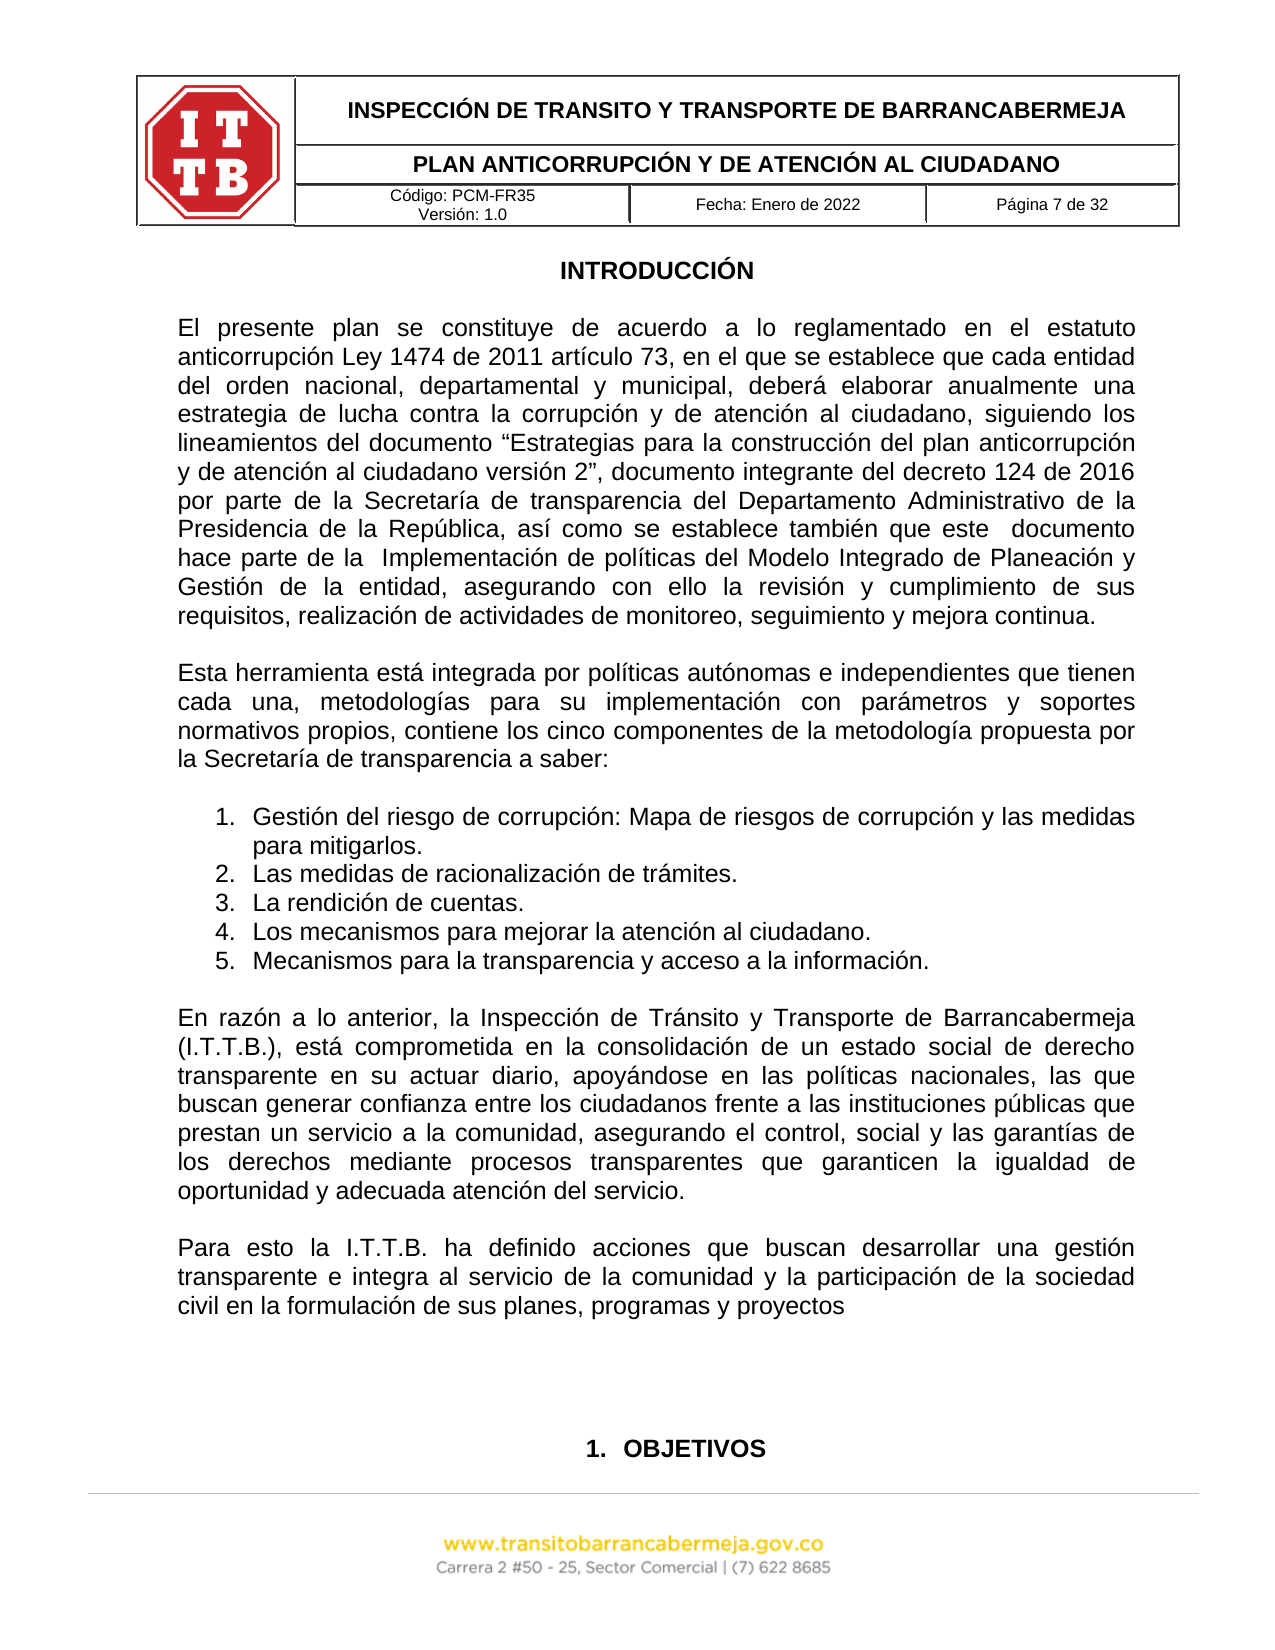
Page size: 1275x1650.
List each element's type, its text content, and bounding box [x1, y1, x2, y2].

text Esta herramienta está integrada por políticas autónomas e independientes que tienen cada una, metodologías para su implementación con parámetros y soportes normativos propios, contiene los cinco componentes de la metodología propuesta por la Secretaría de transparencia a saber: [177, 658, 1137, 773]
list Los mecanismos para mejorar la atención al ciudadano. [215, 917, 1137, 946]
picture [177, 1503, 1098, 1608]
picture [143, 79, 281, 222]
subtitle OBJETIVOS [215, 1434, 1137, 1463]
text En razón a lo anterior, la Inspección de Tránsito y Transporte de Barrancabermeja (I.T.T.B.), está comprometida en la consolidación de un estado social de derecho transparente en su actuar diario, apoyándose en las políticas nacionales, las que buscan generar confianza entre los ciudadanos frente a las instituciones públicas que prestan un servicio a la comunidad, asegurando el control, social y las garantías de los derechos mediante procesos transparentes que garanticen la igualdad de oportunidad y adecuada atención del servicio. [177, 1003, 1137, 1204]
text El presente plan se constituye de acuerdo a lo reglamentado en el estatuto anticorrupción Ley 1474 de 2011 artículo 73, en el que se establece que cada entidad del orden nacional, departamental y municipal, deberá elaborar anualmente una estrategia de lucha contra la corrupción y de atención al ciudadano, siguiendo los lineamientos del documento “Estrategias para la construcción del plan anticorrupción y de atención al ciudadano versión 2”, documento integrante del decreto 124 de 2016 por parte de la Secretaría de transparencia del Departamento Administrativo de la Presidencia de la República, así como se establece también que este documento hace parte de la Implementación de políticas del Modelo Integrado de Planeación y Gestión de la entidad, asegurando con ello la revisión y cumplimiento de sus requisitos, realización de actividades de monitoreo, seguimiento y mejora continua. [177, 313, 1137, 629]
list La rendición de cuentas. [215, 888, 1137, 917]
list Gestión del riesgo de corrupción: Mapa de riesgos de corrupción y las medidas para mitigarlos. [215, 802, 1137, 859]
list Mecanismos para la transparencia y acceso a la información. [215, 946, 1137, 974]
subtitle INTRODUCCIÓN [177, 256, 1137, 284]
list Las medidas de racionalización de trámites. [215, 859, 1137, 888]
text Para esto la I.T.T.B. ha definido acciones que buscan desarrollar una gestión transparente e integra al servicio de la comunidad y la participación de la sociedad civil en la formulación de sus planes, programas y proyectos [177, 1233, 1137, 1319]
